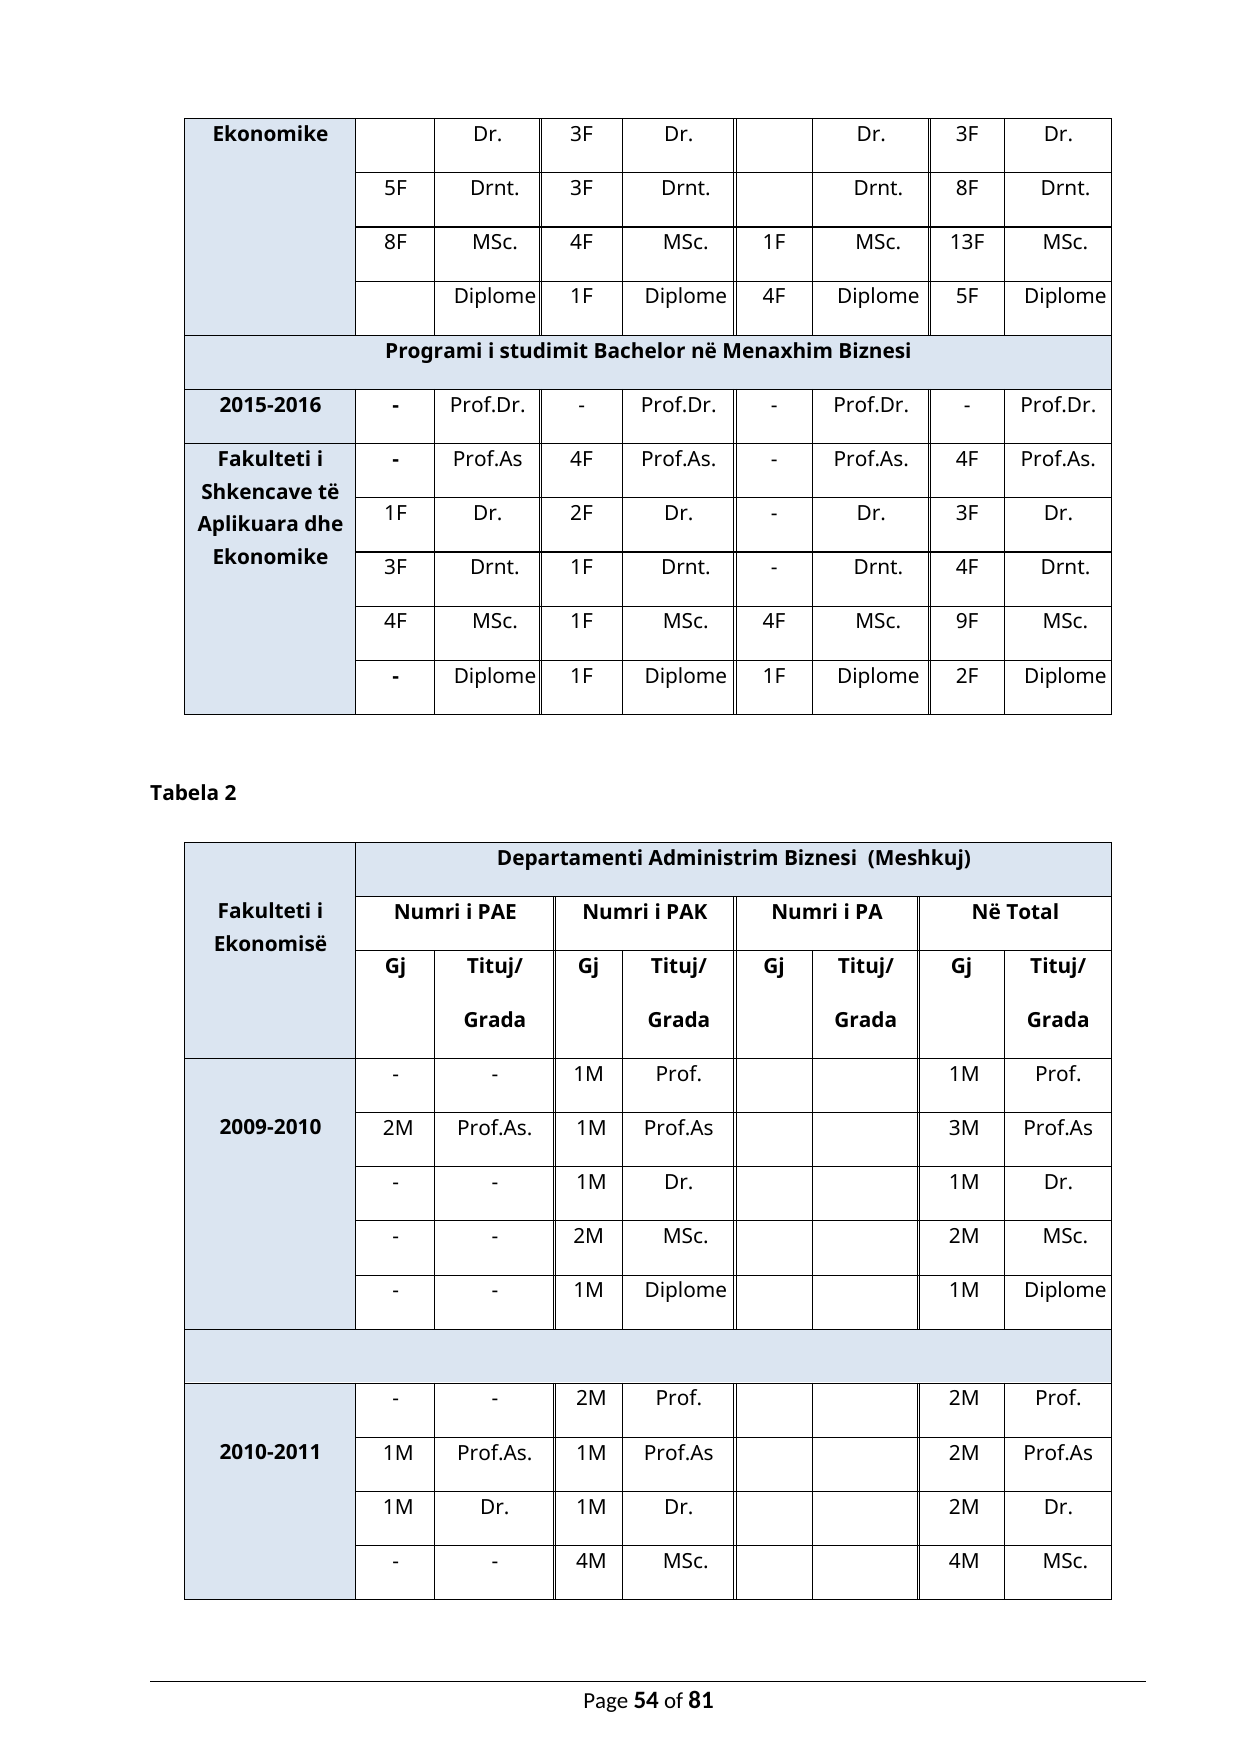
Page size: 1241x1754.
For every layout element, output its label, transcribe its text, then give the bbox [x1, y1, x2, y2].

table_cell - [737, 553, 812, 606]
table_cell - [435, 1059, 553, 1112]
table_header Fakulteti i Ekonomisë [185, 843, 355, 1058]
table_cell Prof.Dr. [623, 390, 733, 443]
table_cell Dr. [1005, 498, 1111, 551]
table_cell [737, 1438, 812, 1491]
table_cell MSc. [623, 228, 733, 281]
table_cell Prof.As. [813, 444, 928, 497]
table_cell - [356, 1546, 434, 1599]
table_cell - [356, 1276, 434, 1329]
table_cell [737, 1113, 812, 1166]
table_cell Prof.Dr. [435, 390, 539, 443]
table_cell 3F [931, 119, 1004, 172]
table_cell - [356, 661, 434, 714]
table_cell Drnt. [435, 553, 539, 606]
table_cell 2015-2016 [185, 390, 355, 443]
table_cell Diplome [623, 1276, 733, 1329]
table_cell Gj [920, 951, 1004, 1058]
table_cell - [435, 1167, 553, 1220]
table_cell Gj [356, 951, 434, 1058]
table_cell Dr. [1005, 1492, 1111, 1545]
table_cell [737, 1492, 812, 1545]
table_cell - [356, 1059, 434, 1112]
table_cell Diplome [1005, 1276, 1111, 1329]
table_cell 1M [356, 1438, 434, 1491]
table_cell 1F [356, 498, 434, 551]
table_cell 2M [920, 1492, 1004, 1545]
table_cell 1F [542, 553, 622, 606]
table_cell 1M [556, 1438, 622, 1491]
table_cell 2F [931, 661, 1004, 714]
table_cell Prof.As. [1005, 444, 1111, 497]
table_cell [737, 173, 812, 226]
table_cell Dr. [435, 1492, 553, 1545]
table_cell Tituj/ Grada [435, 951, 553, 1058]
table_cell Prof.As [623, 1438, 733, 1491]
table_cell Prof.Dr. [813, 390, 928, 443]
table_cell 1F [542, 661, 622, 714]
table_cell 2M [920, 1438, 1004, 1491]
table_cell 4F [931, 553, 1004, 606]
table_cell 2M [556, 1384, 622, 1437]
table_cell Drnt. [435, 173, 539, 226]
table_cell Dr. [435, 119, 539, 172]
table_cell 8F [356, 228, 434, 281]
table_cell Diplome [623, 282, 733, 335]
table_cell 4M [556, 1546, 622, 1599]
table_cell - [542, 390, 622, 443]
table_cell - [356, 1167, 434, 1220]
table_cell 1F [542, 282, 622, 335]
table_cell MSc. [435, 228, 539, 281]
table_cell 3F [542, 119, 622, 172]
table_cell Prof. [1005, 1059, 1111, 1112]
table_cell Drnt. [813, 553, 928, 606]
table_cell Prof.As. [623, 444, 733, 497]
table_cell 1M [556, 1167, 622, 1220]
table_cell 2F [542, 498, 622, 551]
table_cell 1M [920, 1059, 1004, 1112]
table_cell Drnt. [813, 173, 928, 226]
table_cell Diplome [813, 661, 928, 714]
table_cell Diplome [1005, 282, 1111, 335]
table_cell MSc. [1005, 228, 1111, 281]
table_cell 1F [737, 228, 812, 281]
table_cell [813, 1546, 917, 1599]
table_cell 2M [920, 1384, 1004, 1437]
table_cell 4F [542, 444, 622, 497]
table_cell Prof. [623, 1384, 733, 1437]
table_cell 13F [931, 228, 1004, 281]
table_cell [813, 1221, 917, 1274]
table_cell Drnt. [1005, 173, 1111, 226]
table_cell [813, 1113, 917, 1166]
table_cell Fakulteti i Shkencave të Aplikuara dhe Ekonomike [185, 444, 355, 714]
table_cell MSc. [623, 607, 733, 660]
table_cell [737, 1059, 812, 1112]
table_cell [737, 1276, 812, 1329]
table_cell - [435, 1546, 553, 1599]
table_cell MSc. [1005, 607, 1111, 660]
table_cell 1F [542, 607, 622, 660]
table_cell Numri i PA [737, 897, 917, 950]
table_cell [737, 119, 812, 172]
table_cell - [435, 1221, 553, 1274]
table_cell Dr. [623, 119, 733, 172]
table_cell Dr. [813, 119, 928, 172]
table_cell 1M [556, 1059, 622, 1112]
table_cell 1M [356, 1492, 434, 1545]
table_cell 4F [737, 607, 812, 660]
table_cell [356, 119, 434, 172]
table_cell 5F [356, 173, 434, 226]
table_cell Tituj/ Grada [623, 951, 733, 1058]
table_cell 3M [920, 1113, 1004, 1166]
table_cell [813, 1492, 917, 1545]
table_cell - [356, 1221, 434, 1274]
table_cell 1M [556, 1113, 622, 1166]
table_cell - [356, 1384, 434, 1437]
table_cell 1M [920, 1167, 1004, 1220]
table_cell MSc. [813, 228, 928, 281]
table_cell [737, 1221, 812, 1274]
table_cell MSc. [623, 1546, 733, 1599]
table_cell 5F [931, 282, 1004, 335]
table_cell 2009-2010 [185, 1059, 355, 1329]
table_cell MSc. [813, 607, 928, 660]
table_cell Dr. [1005, 119, 1111, 172]
table_cell MSc. [1005, 1221, 1111, 1274]
table_cell Në Total [920, 897, 1111, 950]
table_cell - [931, 390, 1004, 443]
table_cell Programi i studimit Bachelor në Menaxhim Biznesi [185, 336, 1111, 389]
table_cell Prof.As. [435, 1438, 553, 1491]
table_cell 1M [556, 1276, 622, 1329]
table_cell Prof.As [435, 444, 539, 497]
table_cell [813, 1059, 917, 1112]
table_cell [356, 282, 434, 335]
table_cell Prof.As [1005, 1438, 1111, 1491]
table_cell 1M [556, 1492, 622, 1545]
table_cell 4F [737, 282, 812, 335]
table_cell - [356, 444, 434, 497]
table_cell - [356, 390, 434, 443]
table_cell 2M [356, 1113, 434, 1166]
table_cell MSc. [1005, 1546, 1111, 1599]
table_cell Dr. [623, 1492, 733, 1545]
table_cell 2010-2011 [185, 1384, 355, 1599]
table_cell Dr. [623, 1167, 733, 1220]
table_cell - [737, 390, 812, 443]
table_cell Gj [737, 951, 812, 1058]
table_cell Prof.Dr. [1005, 390, 1111, 443]
table_cell Dr. [623, 498, 733, 551]
table_cell [813, 1438, 917, 1491]
table_cell Prof.As [1005, 1113, 1111, 1166]
text Tabela 2 [150, 778, 1146, 807]
table_cell Prof.As. [435, 1113, 553, 1166]
table_cell 2M [920, 1221, 1004, 1274]
table_cell 9F [931, 607, 1004, 660]
table_cell MSc. [435, 607, 539, 660]
table_cell Dr. [813, 498, 928, 551]
table_cell Drnt. [1005, 553, 1111, 606]
table_cell 8F [931, 173, 1004, 226]
table_cell 3F [931, 498, 1004, 551]
table_cell 3F [542, 173, 622, 226]
table_cell 4F [356, 607, 434, 660]
table_cell Tituj/ Grada [1005, 951, 1111, 1058]
table_cell Diplome [435, 282, 539, 335]
table_cell Prof. [623, 1059, 733, 1112]
table_cell - [737, 498, 812, 551]
table_cell [737, 1546, 812, 1599]
table_cell - [435, 1384, 553, 1437]
table_cell 4F [542, 228, 622, 281]
table_cell Tituj/ Grada [813, 951, 917, 1058]
table_cell [813, 1276, 917, 1329]
table_cell 4M [920, 1546, 1004, 1599]
table_cell Numri i PAE [356, 897, 553, 950]
table_cell Drnt. [623, 173, 733, 226]
table_cell Numri i PAK [556, 897, 733, 950]
table_cell [813, 1167, 917, 1220]
table_cell 2M [556, 1221, 622, 1274]
table_cell Prof.As [623, 1113, 733, 1166]
table_cell [737, 1384, 812, 1437]
table_cell Prof. [1005, 1384, 1111, 1437]
table_cell MSc. [623, 1221, 733, 1274]
table_cell Drnt. [623, 553, 733, 606]
table_cell 1F [737, 661, 812, 714]
table_header Departamenti Administrim Biznesi (Meshkuj) [356, 843, 1111, 896]
table_cell [737, 1167, 812, 1220]
table_cell - [737, 444, 812, 497]
table_cell 1M [920, 1276, 1004, 1329]
table_cell Diplome [813, 282, 928, 335]
table_cell Diplome [623, 661, 733, 714]
table_cell [813, 1384, 917, 1437]
table_cell Diplome [1005, 661, 1111, 714]
table_cell 4F [931, 444, 1004, 497]
table_cell Dr. [435, 498, 539, 551]
table_cell Dr. [1005, 1167, 1111, 1220]
table_cell Diplome [435, 661, 539, 714]
table_cell - [435, 1276, 553, 1329]
table_cell 3F [356, 553, 434, 606]
table_cell [185, 1330, 1111, 1382]
table_cell Gj [556, 951, 622, 1058]
